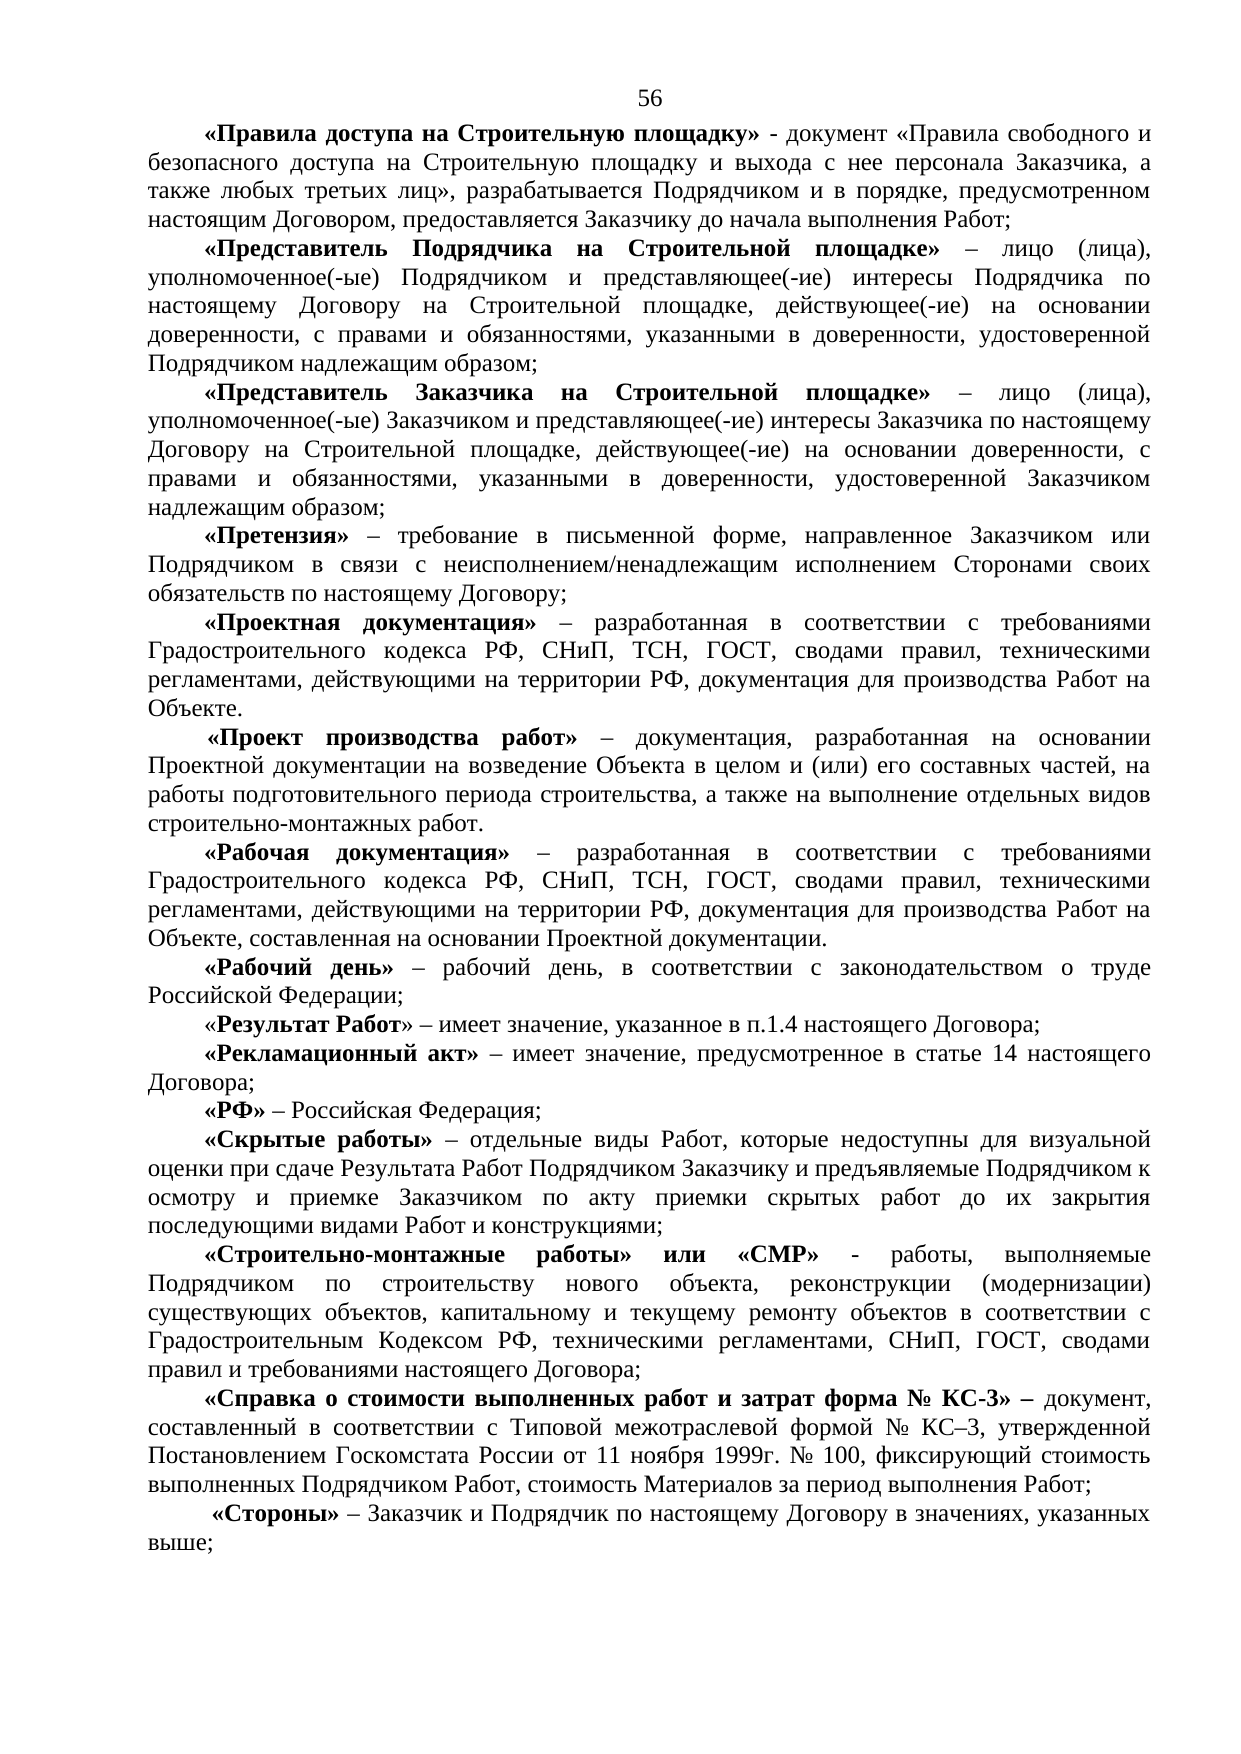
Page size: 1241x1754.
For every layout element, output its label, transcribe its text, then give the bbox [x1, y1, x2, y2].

text «Скрытые работы» – отдельные виды Работ, которые недоступны для визуальной оценки при сдаче Результата Работ Подрядчиком Заказчику и предъявляемые Подрядчиком к осмотру и приемке Заказчиком по акту приемки скрытых работ до их закрытия последующими видами Работ и конструкциями; [148, 1124, 1152, 1239]
text «Проектная документация» – разработанная в соответствии с требованиями Градостроительного кодекса РФ, СНиП, ТСН, ГОСТ, сводами правил, техническими регламентами, действующими на территории РФ, документация для производства Работ на Объекте. [148, 607, 1152, 722]
text «Проект производства работ» – документация, разработанная на основании Проектной документации на возведение Объекта в целом и (или) его составных частей, на работы подготовительного периода строительства, а также на выполнение отдельных видов строительно-монтажных работ. [148, 722, 1152, 837]
text «Представитель Заказчика на Строительной площадке» – лицо (лица), уполномоченное(-ые) Заказчиком и представляющее(-ие) интересы Заказчика по настоящему Договору на Строительной площадке, действующее(-ие) на основании доверенности, с правами и обязанностями, указанными в доверенности, удостоверенной Заказчиком надлежащим образом; [148, 377, 1152, 521]
text «РФ» – Российская Федерация; [148, 1096, 1152, 1124]
text «Рабочая документация» – разработанная в соответствии с требованиями Градостроительного кодекса РФ, СНиП, ТСН, ГОСТ, сводами правил, техническими регламентами, действующими на территории РФ, документация для производства Работ на Объекте, составленная на основании Проектной документации. [148, 837, 1152, 952]
text «Строительно-монтажные работы» или «СМР» - работы, выполняемые Подрядчиком по строительству нового объекта, реконструкции (модернизации) существующих объектов, капитальному и текущему ремонту объектов в соответствии с Градостроительным Кодексом РФ, техническими регламентами, СНиП, ГОСТ, сводами правил и требованиями настоящего Договора; [148, 1239, 1152, 1383]
text «Стороны» – Заказчик и Подрядчик по настоящему Договору в значениях, указанных выше; [148, 1498, 1152, 1556]
text «Рабочий день» – рабочий день, в соответствии с законодательством о труде Российской Федерации; [148, 952, 1152, 1009]
text «Правила доступа на Строительную площадку» - документ «Правила свободного и безопасного доступа на Строительную площадку и выхода с нее персонала Заказчика, а также любых третьих лиц», разрабатывается Подрядчиком и в порядке, предусмотренном настоящим Договором, предоставляется Заказчику до начала выполнения Работ; [148, 118, 1152, 233]
text «Претензия» – требование в письменной форме, направленное Заказчиком или Подрядчиком в связи с неисполнением/ненадлежащим исполнением Сторонами своих обязательств по настоящему Договору; [148, 521, 1152, 607]
text «Результат Работ» – имеет значение, указанное в п.1.4 настоящего Договора; [148, 1009, 1152, 1038]
text «Справка о стоимости выполненных работ и затрат форма № КС-3» – документ, составленный в соответствии с Типовой межотраслевой формой № КС–3, утвержденной Постановлением Госкомстата России от 11 ноября 1999г. № 100, фиксирующий стоимость выполненных Подрядчиком Работ, стоимость Материалов за период выполнения Работ; [148, 1383, 1152, 1498]
text «Представитель Подрядчика на Строительной площадке» – лицо (лица), уполномоченное(-ые) Подрядчиком и представляющее(-ие) интересы Подрядчика по настоящему Договору на Строительной площадке, действующее(-ие) на основании доверенности, с правами и обязанностями, указанными в доверенности, удостоверенной Подрядчиком надлежащим образом; [148, 233, 1152, 377]
text «Рекламационный акт» – имеет значение, предусмотренное в статье 14 настоящего Договора; [148, 1038, 1152, 1096]
